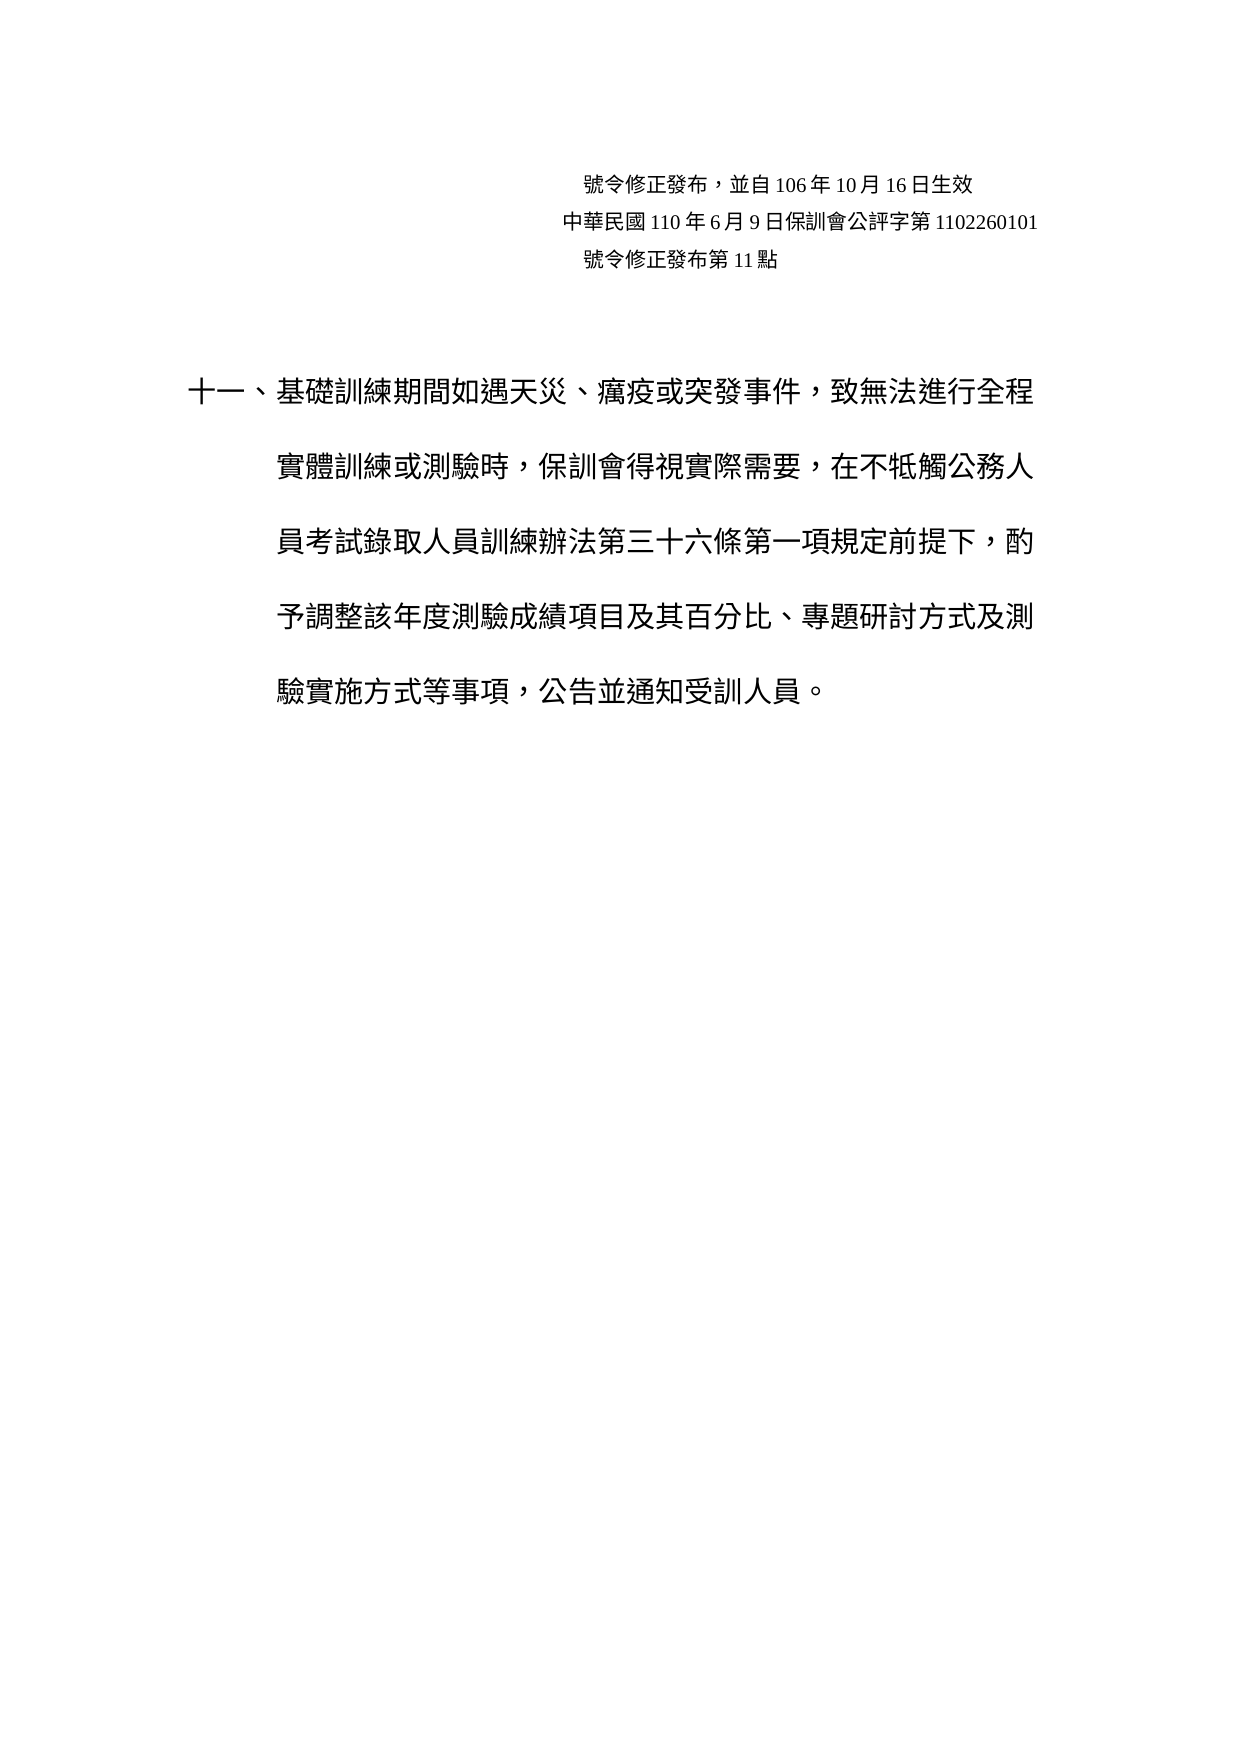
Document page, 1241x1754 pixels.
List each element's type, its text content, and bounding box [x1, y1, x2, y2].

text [562, 164, 1053, 202]
text 中華民國110年6月9日保訓會公評字第1102260101號令修正發布第11點 [562, 202, 1053, 277]
list 十一、 基礎訓練期間如遇天災、癘疫或突發事件，致無法進行全程實體訓練或測驗時，保訓會得視實際需要，在不牴觸公務人員考試錄取人員訓練辦法第三十六條第一項規定前提下，酌予調整該年度測驗成績項目及其百分比、專題研討方式及測驗實施方式等事項，公告並通知受訓人員。 [187, 352, 1053, 727]
